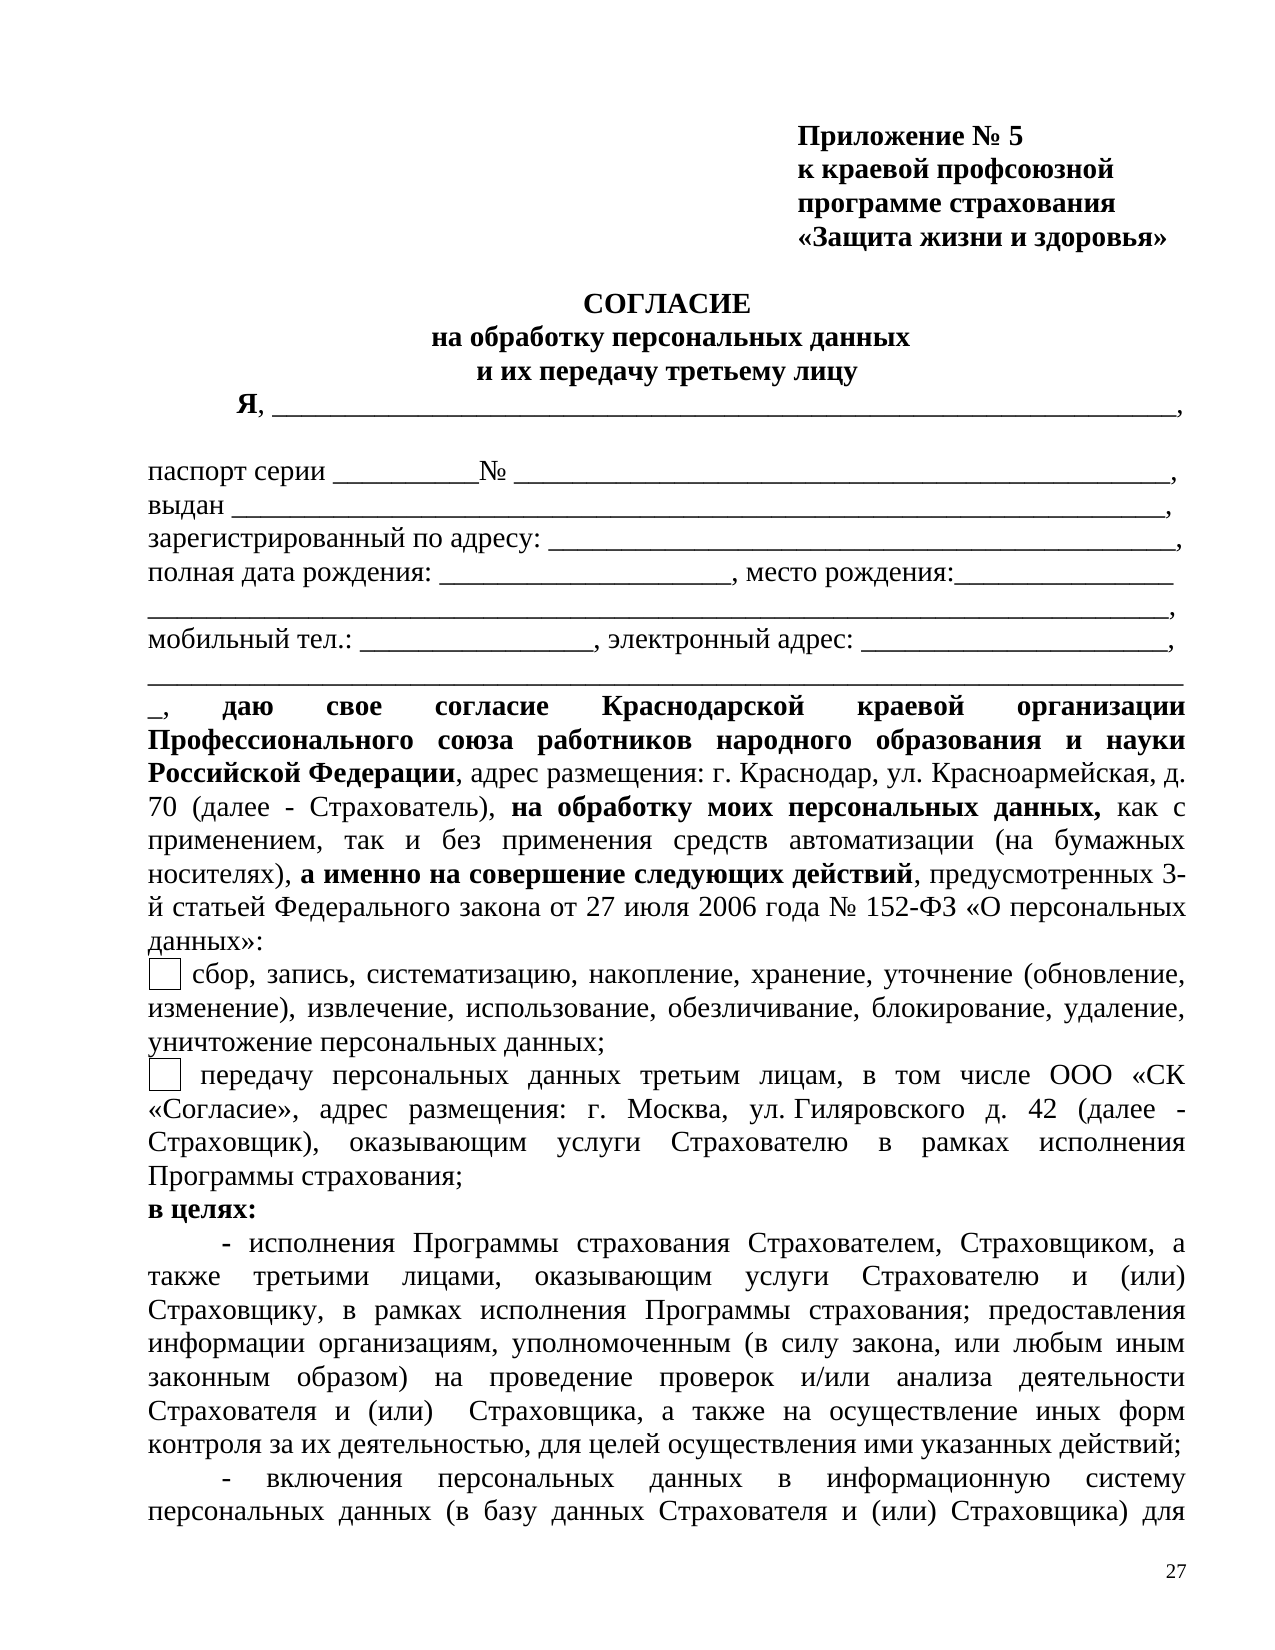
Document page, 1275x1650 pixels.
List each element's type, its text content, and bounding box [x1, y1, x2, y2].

text в целях: [148, 1191, 1186, 1225]
text Приложение № 5 [797, 118, 1184, 152]
text ________________________________________________________________________, даю свое согласие Краснодарской краевой организации Профессионального союза работников народного образования и науки Российской Федерации, адрес размещения: г. Краснодар, ул. Красноармейская, д. 70 (далее - Страхователь), на обработку моих персональных данных, как с применением, так и без применения средств автоматизации (на бумажных носителях), а именно на совершение следующих действий, предусмотренных 3-й статьей Федерального закона от 27 июля 2006 года № 152-ФЗ «О персональных данных»: [148, 655, 1186, 957]
text к краевой профсоюзной программе страхования «Защита жизни и здоровья» [797, 152, 1184, 252]
text передачу персональных данных третьим лицам, в том числе ООО «СК «Согласие», адрес размещения: г. Москва, ул. Гиляровского д. 42 (далее - Страховщик), оказывающим услуги Страхователю в рамках исполнения Программы страхования; [148, 1057, 1186, 1191]
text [148, 1460, 1186, 1527]
text на обработку персональных данных [148, 319, 1186, 353]
text сбор, запись, систематизацию, накопление, хранение, уточнение (обновление, изменение), извлечение, использование, обезличивание, блокирование, удаление, уничтожение персональных данных; [148, 957, 1186, 1057]
text СОГЛАСИЕ [148, 286, 1186, 319]
text ______________________________________________________________________, [148, 588, 1186, 621]
text Я, ______________________________________________________________, паспорт серии __________№ _____________________________________________, выдан ________________________________________________________________, зарегистрированный по адресу: ___________________________________________, полная дата рождения: ____________________, место рождения:_______________ [148, 386, 1186, 588]
text мобильный тел.: ________________, электронный адрес: _____________________, [148, 621, 1186, 655]
text и их передачу третьему лицу [148, 353, 1186, 386]
text - исполнения Программы страхования Страхователем, Страховщиком, а также третьими лицами, оказывающим услуги Страхователю и (или) Страховщику, в рамках исполнения Программы страхования; предоставления информации организациям, уполномоченным (в силу закона, или любым иным законным образом) на проведение проверок и/или анализа деятельности Страхователя и (или) Страховщика, а также на осуществление иных форм контроля за их деятельностью, для целей осуществления ими указанных действий; [148, 1225, 1186, 1460]
